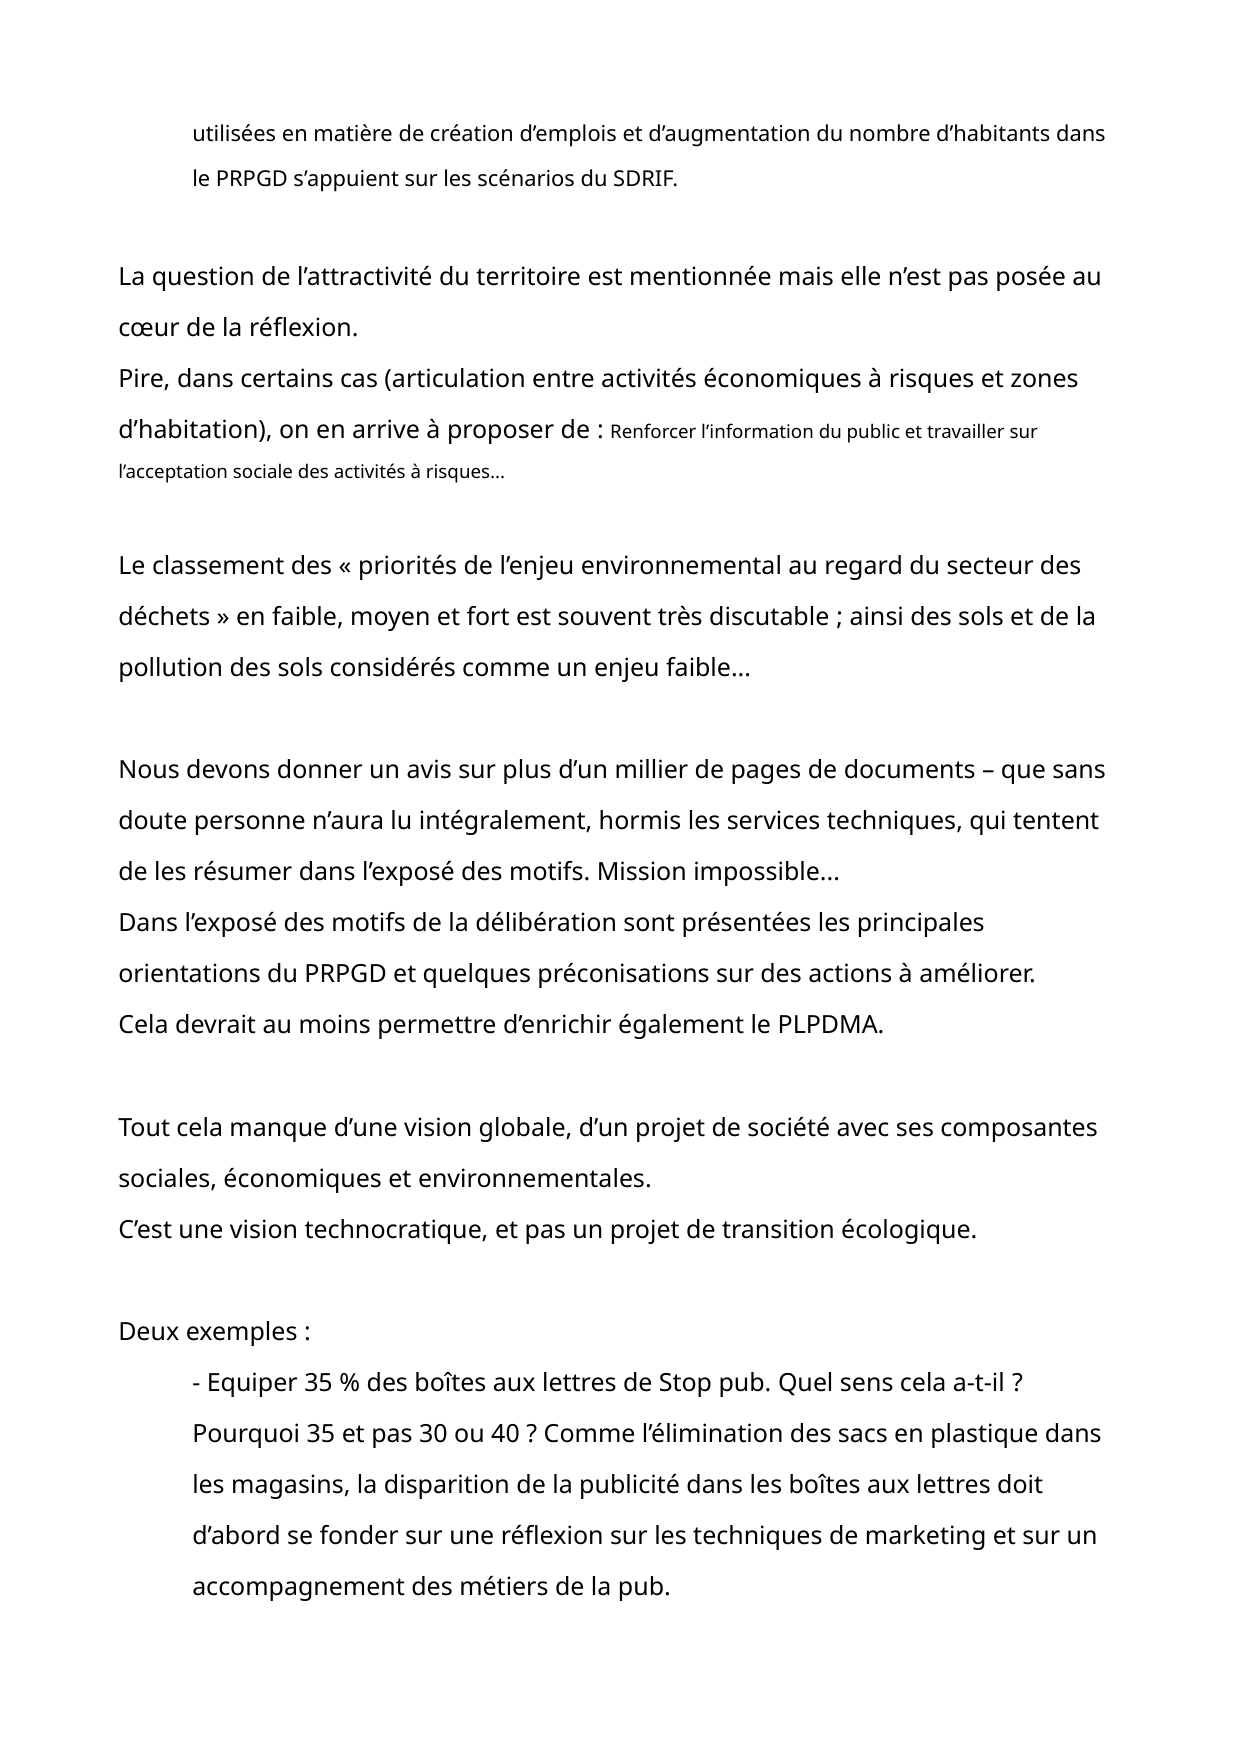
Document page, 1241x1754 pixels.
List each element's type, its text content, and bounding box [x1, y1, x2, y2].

text Cela devrait au moins permettre d’enrichir également le PLPDMA. [118, 1007, 1122, 1041]
text Le classement des « priorités de l’enjeu environnemental au regard du secteur des déchets » en faible, moyen et fort est souvent très discutable ; ainsi des sols et de la pollution des sols considérés comme un enjeu faible... [118, 548, 1122, 684]
text Pire, dans certains cas (articulation entre activités économiques à risques et zones d’habitation), on en arrive à proposer de : Renforcer l’information du public et travailler sur l’acceptation sociale des activités à risques... [118, 361, 1122, 484]
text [192, 118, 1122, 193]
text Nous devons donner un avis sur plus d’un millier de pages de documents – que sans doute personne n’aura lu intégralement, hormis les services techniques, qui tentent de les résumer dans l’exposé des motifs. Mission impossible... [118, 752, 1122, 888]
text Deux exemples : [118, 1313, 1122, 1347]
text C’est une vision technocratique, et pas un projet de transition écologique. [118, 1211, 1122, 1245]
text - Equiper 35 % des boîtes aux lettres de Stop pub. Quel sens cela a-t-il ? Pourquoi 35 et pas 30 ou 40 ? Comme l’élimination des sacs en plastique dans les magasins, la disparition de la publicité dans les boîtes aux lettres doit d’abord se fonder sur une réflexion sur les techniques de marketing et sur un accompagnement des métiers de la pub. [192, 1364, 1122, 1603]
text La question de l’attractivité du territoire est mentionnée mais elle n’est pas posée au cœur de la réflexion. [118, 258, 1122, 344]
text Dans l’exposé des motifs de la délibération sont présentées les principales orientations du PRPGD et quelques préconisations sur des actions à améliorer. [118, 905, 1122, 990]
text Tout cela manque d’une vision globale, d’un projet de société avec ses composantes sociales, économiques et environnementales. [118, 1109, 1122, 1194]
